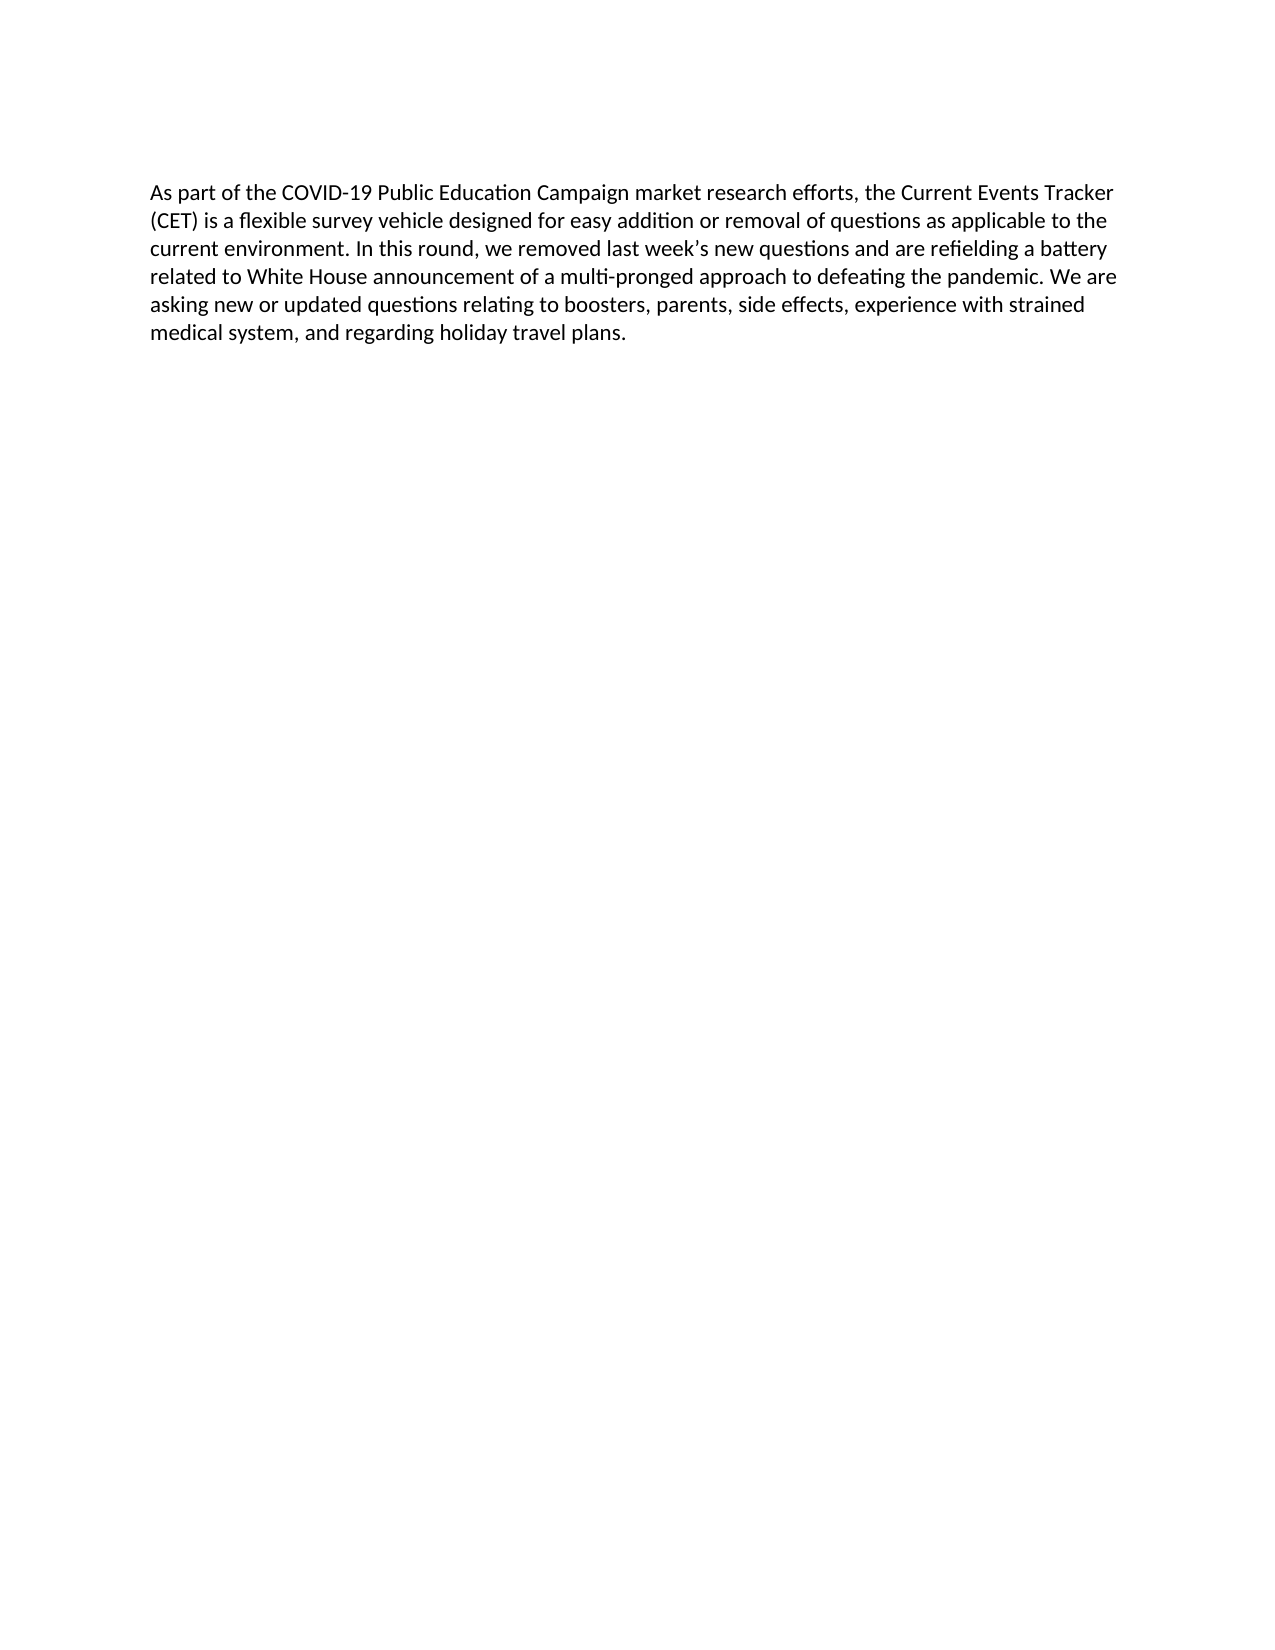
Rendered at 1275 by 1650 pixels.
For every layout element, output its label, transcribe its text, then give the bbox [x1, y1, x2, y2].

text As part of the COVID-19 Public Education Campaign market research efforts, the Current Events Tracker (CET) is a flexible survey vehicle designed for easy addition or removal of questions as applicable to the current environment. In this round, we removed last week’s new questions and are refielding a battery related to White House announcement of a multi-pronged approach to defeating the pandemic. We are asking new or updated questions relating to boosters, parents, side effects, experience with strained medical system, and regarding holiday travel plans. [150, 178, 1125, 346]
